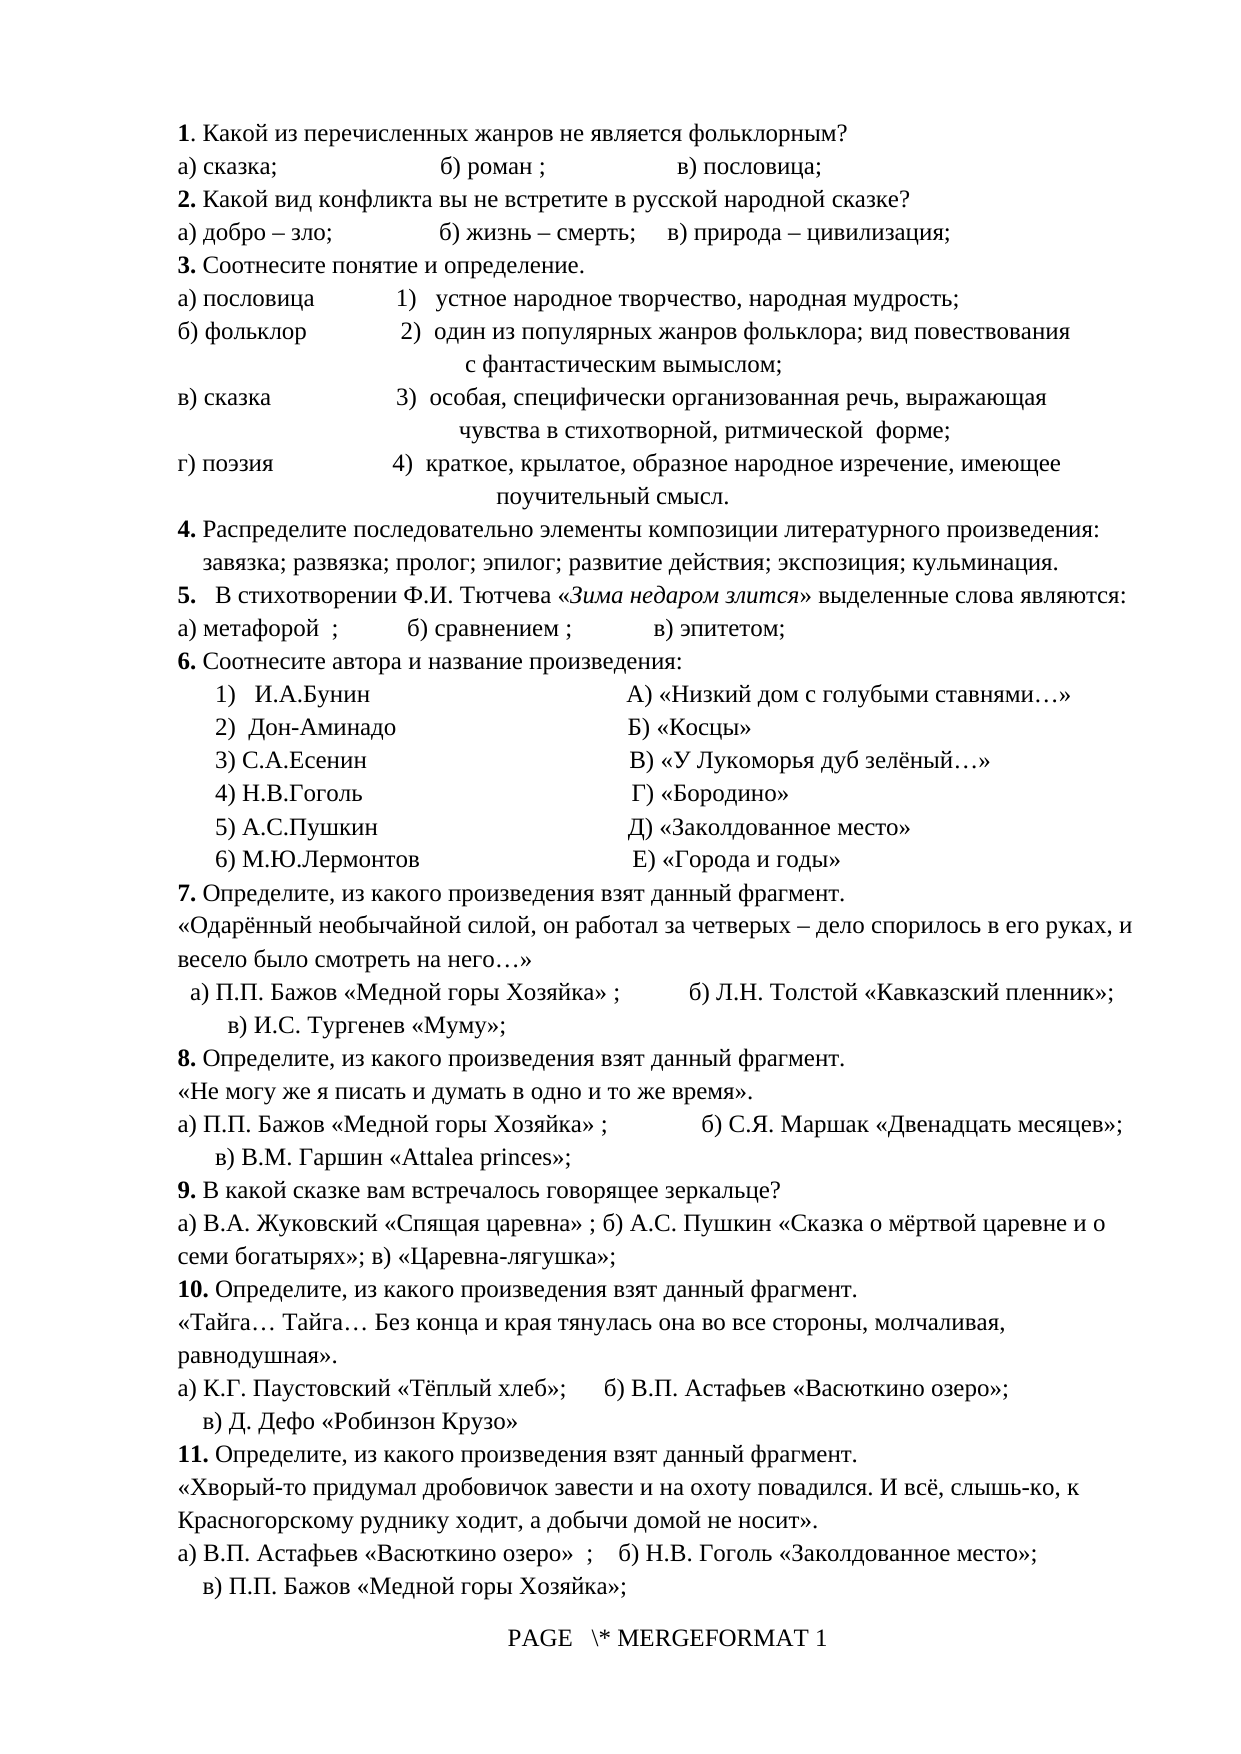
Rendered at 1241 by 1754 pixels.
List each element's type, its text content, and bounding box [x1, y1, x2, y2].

text в) Д. Дефо «Робинзон Крузо» [177, 1406, 1152, 1435]
text а) П.П. Бажов «Медной горы Хозяйка» ; б) Л.Н. Толстой «Кавказский пленник»; [177, 977, 1152, 1005]
text 9. В какой сказке вам встречалось говорящее зеркальце? [177, 1175, 1152, 1203]
text а) метафорой ; б) сравнением ; в) эпитетом; [177, 613, 1152, 642]
text завязка; развязка; пролог; эпилог; развитие действия; экспозиция; кульминация. [177, 547, 1152, 576]
text 1. Какой из перечисленных жанров не является фольклорным? [177, 118, 1152, 147]
text а) добро – зло; б) жизнь – смерть; в) природа – цивилизация; [177, 217, 1152, 246]
text в) И.С. Тургенев «Муму»; [177, 1010, 1152, 1038]
text 4. Распределите последовательно элементы композиции литературного произведения: [177, 514, 1152, 543]
text 8. Определите, из какого произведения взят данный фрагмент. [177, 1043, 1152, 1071]
text в) П.П. Бажов «Медной горы Хозяйка»; [177, 1571, 1152, 1600]
text б) фольклор 2) один из популярных жанров фольклора; вид повествования [177, 316, 1152, 345]
text поучительный смысл. [215, 481, 1152, 510]
text а) В.П. Астафьев «Васюткино озеро» ; б) Н.В. Гоголь «Заколдованное место»; [177, 1538, 1152, 1567]
text 7. Определите, из какого произведения взят данный фрагмент. [177, 878, 1152, 906]
text 3) С.А.Есенин В) «У Лукоморья дуб зелёный…» [215, 746, 1152, 774]
text а) К.Г. Паустовский «Тёплый хлеб»; б) В.П. Астафьев «Васюткино озеро»; [177, 1373, 1152, 1402]
text «Одарённый необычайной силой, он работал за четверых – дело спорилось в его руках, и весело было смотреть на него…» [177, 911, 1152, 972]
text чувства в стихотворной, ритмической форме; [215, 415, 1152, 444]
text а) В.А. Жуковский «Спящая царевна» ; б) А.С. Пушкин «Сказка о мёртвой царевне и о семи богатырях»; в) «Царевна-лягушка»; [177, 1208, 1152, 1269]
text 6) М.Ю.Лермонтов Е) «Города и годы» [177, 844, 1152, 873]
text с фантастическим вымыслом; [215, 349, 1152, 378]
text 6. Соотнесите автора и название произведения: [177, 646, 1152, 675]
text 10. Определите, из какого произведения взят данный фрагмент. [177, 1274, 1152, 1303]
text в) сказка 3) особая, специфически организованная речь, выражающая [177, 382, 1152, 411]
text 3. Соотнесите понятие и определение. а) пословица 1) устное народное творчество, народная мудрость; [177, 250, 1152, 312]
text «Не могу же я писать и думать в одно и то же время». [177, 1076, 1152, 1104]
text 2. Какой вид конфликта вы не встретите в русской народной сказке? [177, 184, 1152, 213]
text 4) Н.В.Гоголь Г) «Бородино» [215, 778, 1152, 807]
text а) сказка; б) роман ; в) пословица; [177, 151, 1152, 180]
text 1) И.А.Бунин А) «Низкий дом с голубыми ставнями…» [215, 679, 1152, 708]
text г) поэзия 4) краткое, крылатое, образное народное изречение, имеющее [177, 448, 1152, 477]
text в) В.М. Гаршин «Attalea princes»; [177, 1142, 1152, 1171]
text «Хворый-то придумал дробовичок завести и на охоту повадился. И всё, слышь-ко, к Красногорскому руднику ходит, а добычи домой не носит». [177, 1472, 1152, 1534]
text 11. Определите, из какого произведения взят данный фрагмент. [177, 1439, 1152, 1468]
text а) П.П. Бажов «Медной горы Хозяйка» ; б) С.Я. Маршак «Двенадцать месяцев»; [177, 1109, 1152, 1137]
text 2) Дон-Аминадо Б) «Косцы» [215, 712, 1152, 741]
text 5) А.С.Пушкин Д) «Заколдованное место» [215, 812, 1152, 840]
text «Тайга… Тайга… Без конца и края тянулась она во все стороны, молчаливая, равнодушная». [177, 1307, 1152, 1369]
text 5. В стихотворении Ф.И. Тютчева «Зима недаром злится» выделенные слова являются: [177, 580, 1152, 609]
